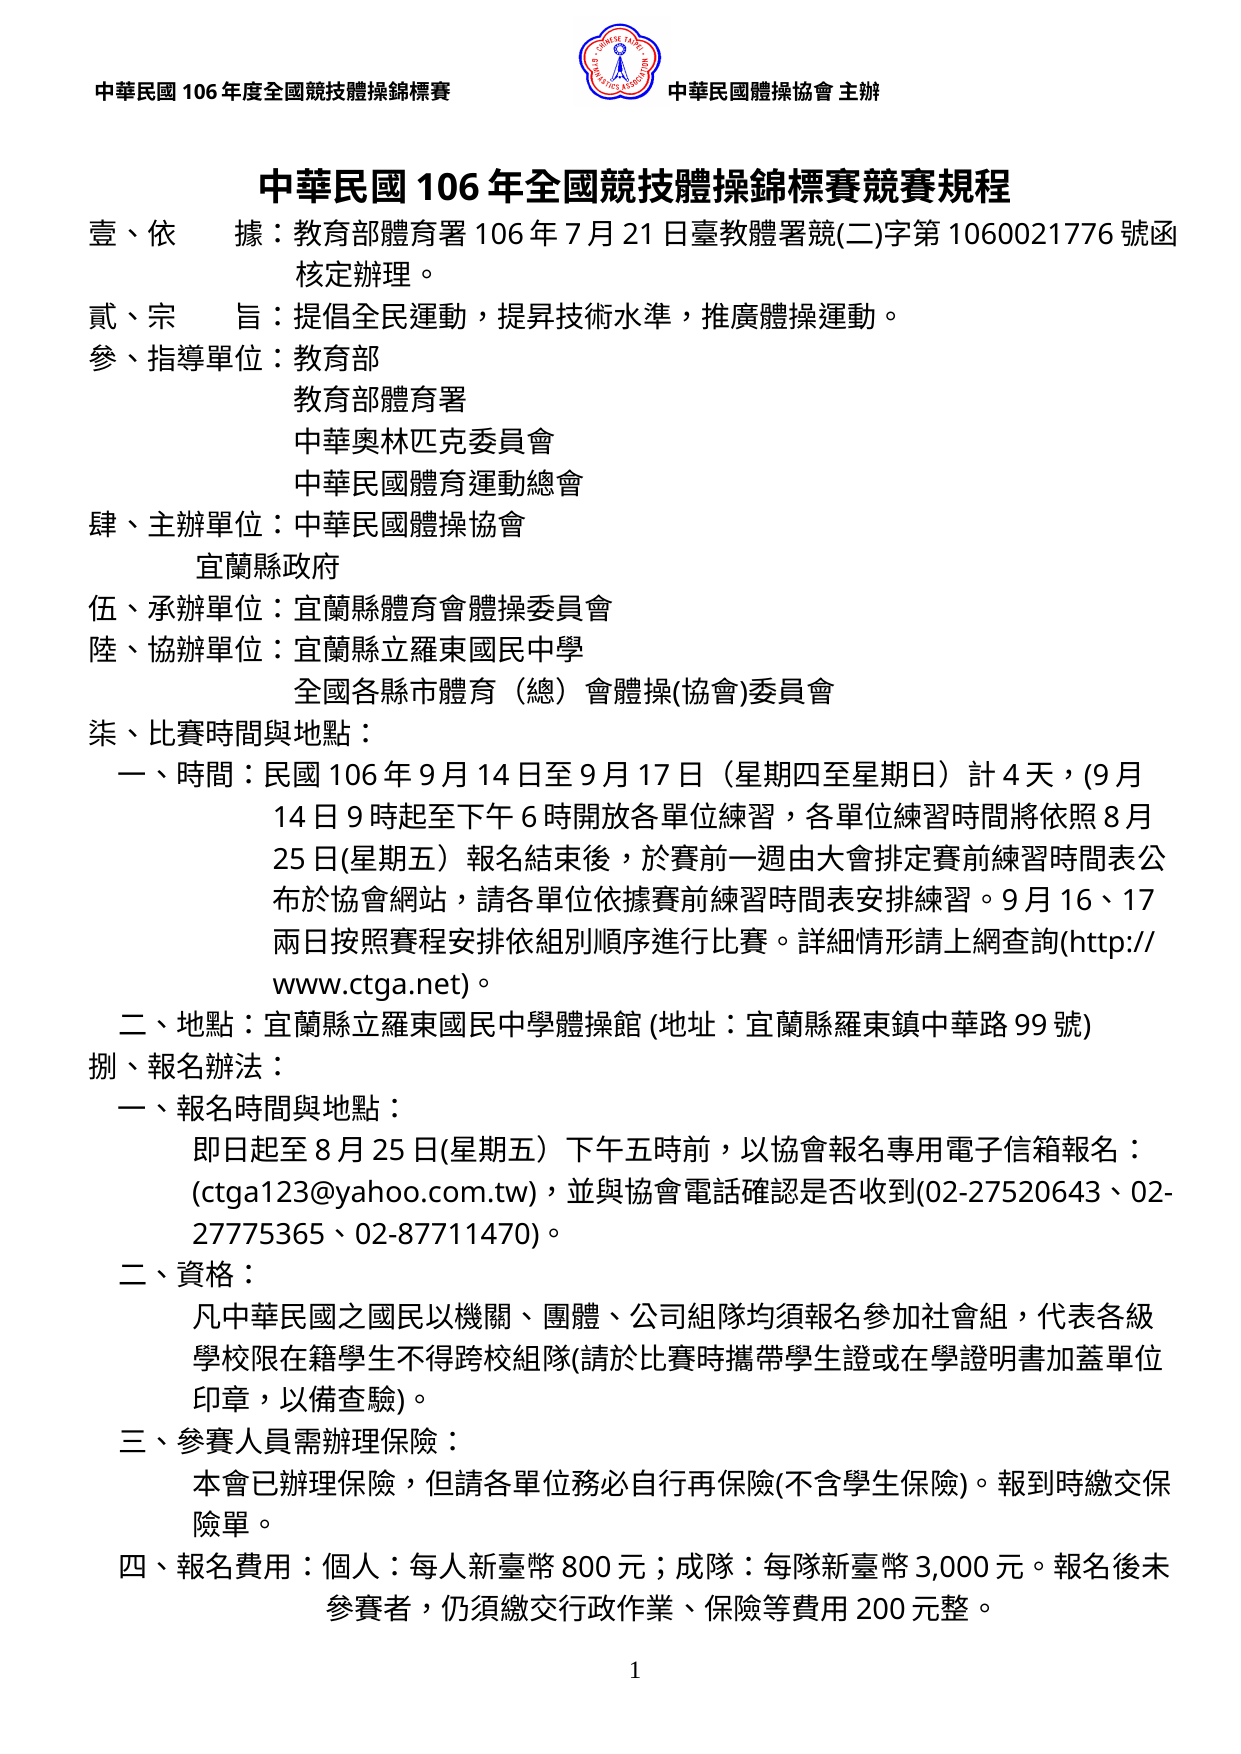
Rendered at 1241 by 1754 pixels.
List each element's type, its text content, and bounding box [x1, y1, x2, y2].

text 二、資格： [118, 1252, 1181, 1294]
text 一、報名時間與地點： [118, 1086, 1181, 1127]
text 壹、依 據：教育部體育署106年7月21日臺教體署競(二)字第1060021776號函核定辦理。 [89, 211, 1181, 294]
text 參、指導單位：教育部 教育部體育署 中華奧林匹克委員會 中華民國體育運動總會 [89, 336, 1181, 502]
text 一、時間：民國106年9月14日至9月17日（星期四至星期日）計4天，(9月14日9時起至下午6時開放各單位練習，各單位練習時間將依照8月25日(星期五）報名結束後，於賽前一週由大會排定賽前練習時間表公布於協會網站，請各單位依據賽前練習時間表安排練習。9月16、17兩日按照賽程安排依組別順序進行比賽。詳細情形請上網查詢(http://www.ctga.net)。 [118, 752, 1181, 1002]
text 三、參賽人員需辦理保險： [89, 1419, 1181, 1461]
text 伍、承辦單位：宜蘭縣體育會體操委員會 [89, 586, 1181, 627]
text 捌、報名辦法： [89, 1044, 1181, 1086]
text 即日起至8月25日(星期五）下午五時前，以協會報名專用電子信箱報名：(ctga123@yahoo.com.tw)，並與協會電話確認是否收到(02-27520643、02-27775365、02-87711470)。 [192, 1127, 1181, 1252]
text 二、地點：宜蘭縣立羅東國民中學體操館 (地址：宜蘭縣羅東鎮中華路99號) [89, 1002, 1181, 1044]
text 柒、比賽時間與地點： [89, 711, 1181, 752]
text 全國各縣市體育（總）會體操(協會)委員會 [89, 669, 1181, 711]
text 凡中華民國之國民以機關、團體、公司組隊均須報名參加社會組，代表各級學校限在籍學生不得跨校組隊(請於比賽時攜帶學生證或在學證明書加蓋單位印章，以備查驗)。 [192, 1294, 1181, 1419]
text 陸、協辦單位：宜蘭縣立羅東國民中學 [89, 627, 1181, 669]
text 四、報名費用：個人：每人新臺幣800元；成隊：每隊新臺幣3,000元。報名後未參賽者，仍須繳交行政作業、保險等費用200元整。 [118, 1544, 1181, 1627]
text 本會已辦理保險，但請各單位務必自行再保險(不含學生保險)。報到時繳交保險單。 [192, 1461, 1181, 1544]
picture [573, 16, 671, 107]
text 肆、主辦單位：中華民國體操協會 [89, 502, 1181, 544]
text 中華民國106年全國競技體操錦標賽競賽規程 [89, 156, 1181, 211]
text 貳、宗 旨：提倡全民運動，提昇技術水準，推廣體操運動。 [89, 294, 1181, 336]
text 宜蘭縣政府 [89, 544, 1181, 586]
